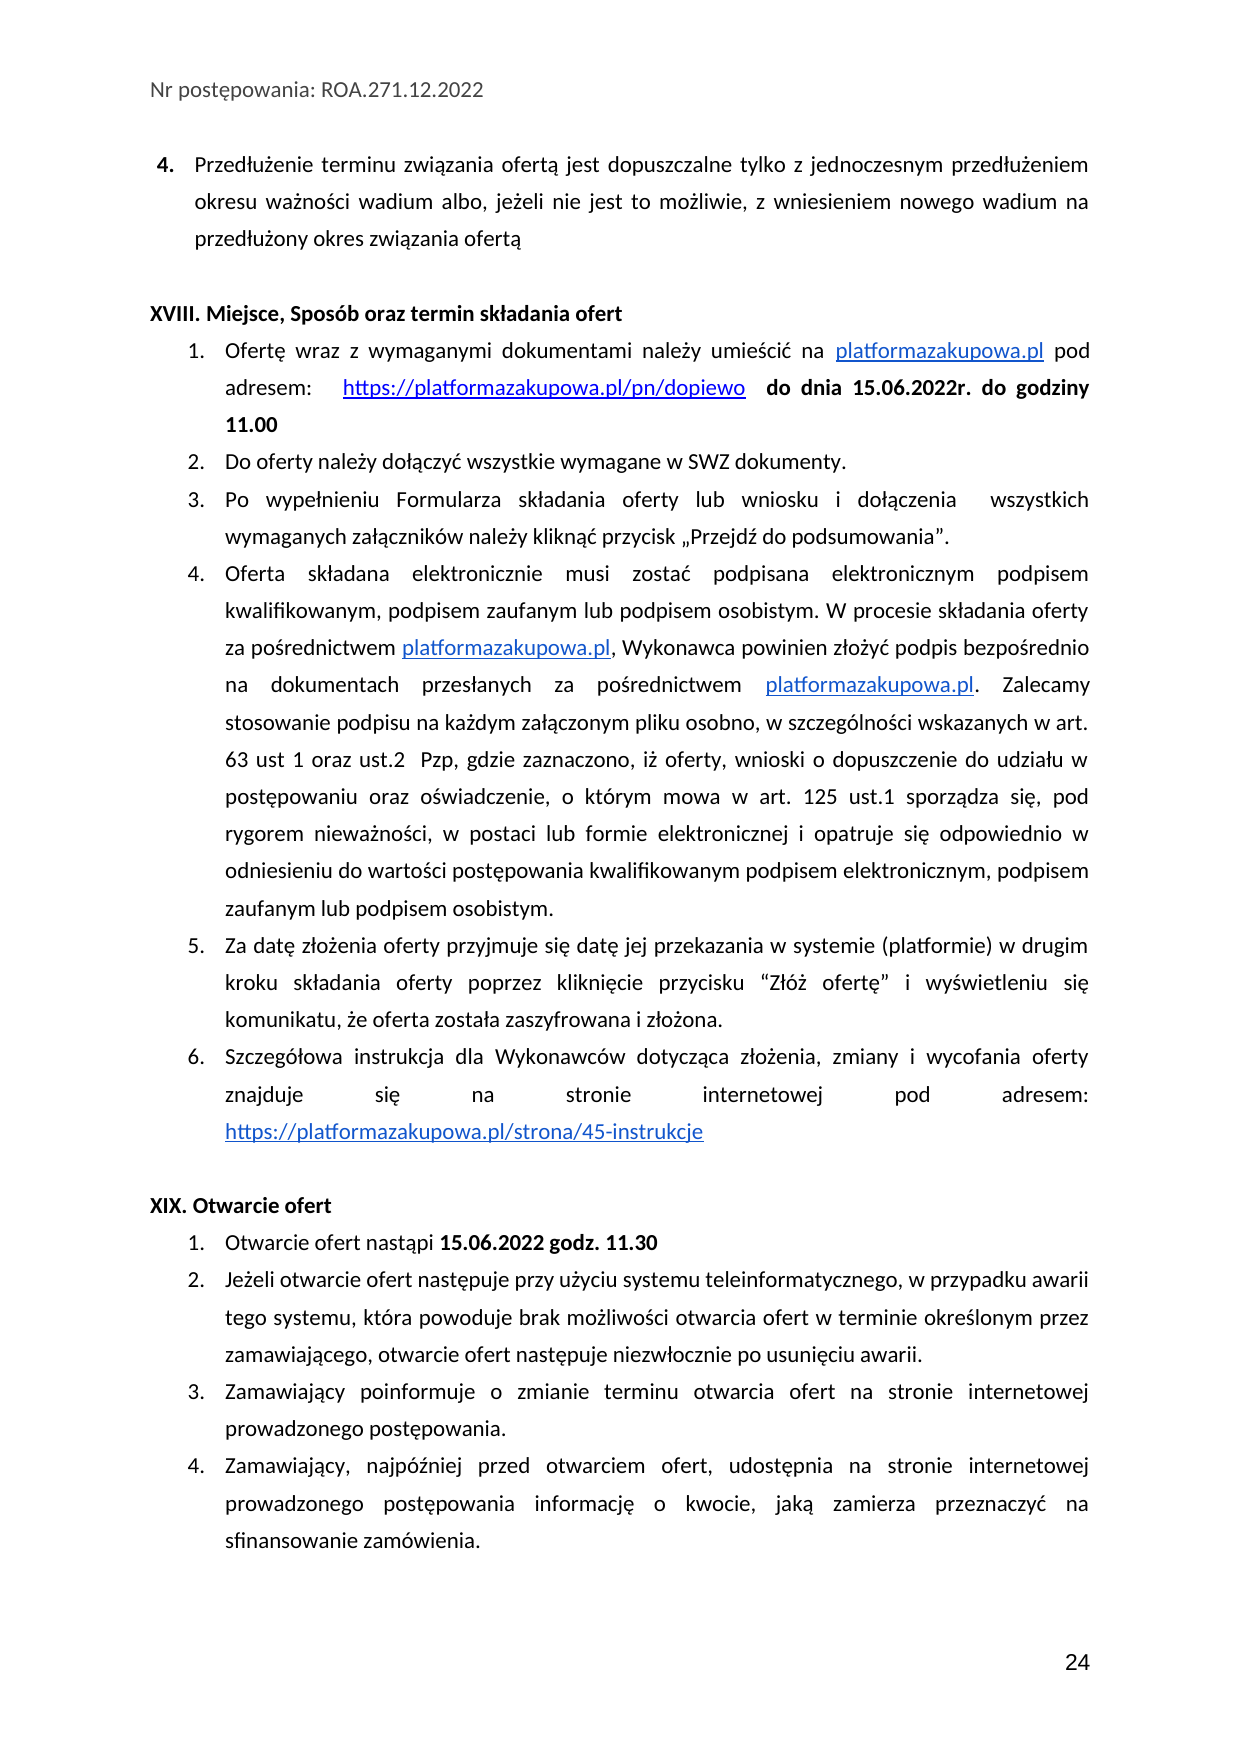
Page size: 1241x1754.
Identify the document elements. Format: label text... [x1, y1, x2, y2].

list Do oferty należy dołączyć wszystkie wymagane w SWZ dokumenty. [187, 447, 1090, 476]
list Ofertę wraz z wymaganymi dokumentami należy umieścić na platformazakupowa.pl pod adresem: https://platformazakupowa.pl/pn/dopiewo do dnia 15.06.2022r. do godziny 11.00 [187, 336, 1090, 438]
list Oferta składana elektronicznie musi zostać podpisana elektronicznym podpisem kwalifikowanym, podpisem zaufanym lub podpisem osobistym. W procesie składania oferty za pośrednictwem platformazakupowa.pl, Wykonawca powinien złożyć podpis bezpośrednio na dokumentach przesłanych za pośrednictwem platformazakupowa.pl. Zalecamy stosowanie podpisu na każdym załączonym pliku osobno, w szczególności wskazanych w art. 63 ust 1 oraz ust.2 Pzp, gdzie zaznaczono, iż oferty, wnioski o dopuszczenie do udziału w postępowaniu oraz oświadczenie, o którym mowa w art. 125 ust.1 sporządza się, pod rygorem nieważności, w postaci lub formie elektronicznej i opatruje się odpowiednio w odniesieniu do wartości postępowania kwalifikowanym podpisem elektronicznym, podpisem zaufanym lub podpisem osobistym. [187, 559, 1090, 922]
list Otwarcie ofert nastąpi 15.06.2022 godz. 11.30 [187, 1228, 1090, 1256]
list Za datę złożenia oferty przyjmuje się datę jej przekazania w systemie (platformie) w drugim kroku składania oferty poprzez kliknięcie przycisku “Złóż ofertę” i wyświetleniu się komunikatu, że oferta została zaszyfrowana i złożona. [187, 931, 1090, 1033]
subtitle XIX. Otwarcie ofert [150, 1191, 1090, 1219]
list Zamawiający, najpóźniej przed otwarciem ofert, udostępnia na stronie internetowej prowadzonego postępowania informację o kwocie, jaką zamierza przeznaczyć na sfinansowanie zamówienia. [187, 1452, 1090, 1554]
subtitle XVIII. Miejsce, Sposób oraz termin składania ofert [150, 299, 1090, 327]
list Szczegółowa instrukcja dla Wykonawców dotycząca złożenia, zmiany i wycofania oferty znajduje się na stronie internetowej pod adresem: https://platformazakupowa.pl/strona/45-instrukcje [187, 1042, 1090, 1145]
list Przedłużenie terminu związania ofertą jest dopuszczalne tylko z jednoczesnym przedłużeniem okresu ważności wadium albo, jeżeli nie jest to możliwie, z wniesieniem nowego wadium na przedłużony okres związania ofertą [157, 150, 1090, 252]
list Zamawiający poinformuje o zmianie terminu otwarcia ofert na stronie internetowej prowadzonego postępowania. [187, 1377, 1090, 1442]
list Po wypełnieniu Formularza składania oferty lub wniosku i dołączenia wszystkich wymaganych załączników należy kliknąć przycisk „Przejdź do podsumowania”. [187, 485, 1090, 550]
list Jeżeli otwarcie ofert następuje przy użyciu systemu teleinformatycznego, w przypadku awarii tego systemu, która powoduje brak możliwości otwarcia ofert w terminie określonym przez zamawiającego, otwarcie ofert następuje niezwłocznie po usunięciu awarii. [187, 1266, 1090, 1368]
